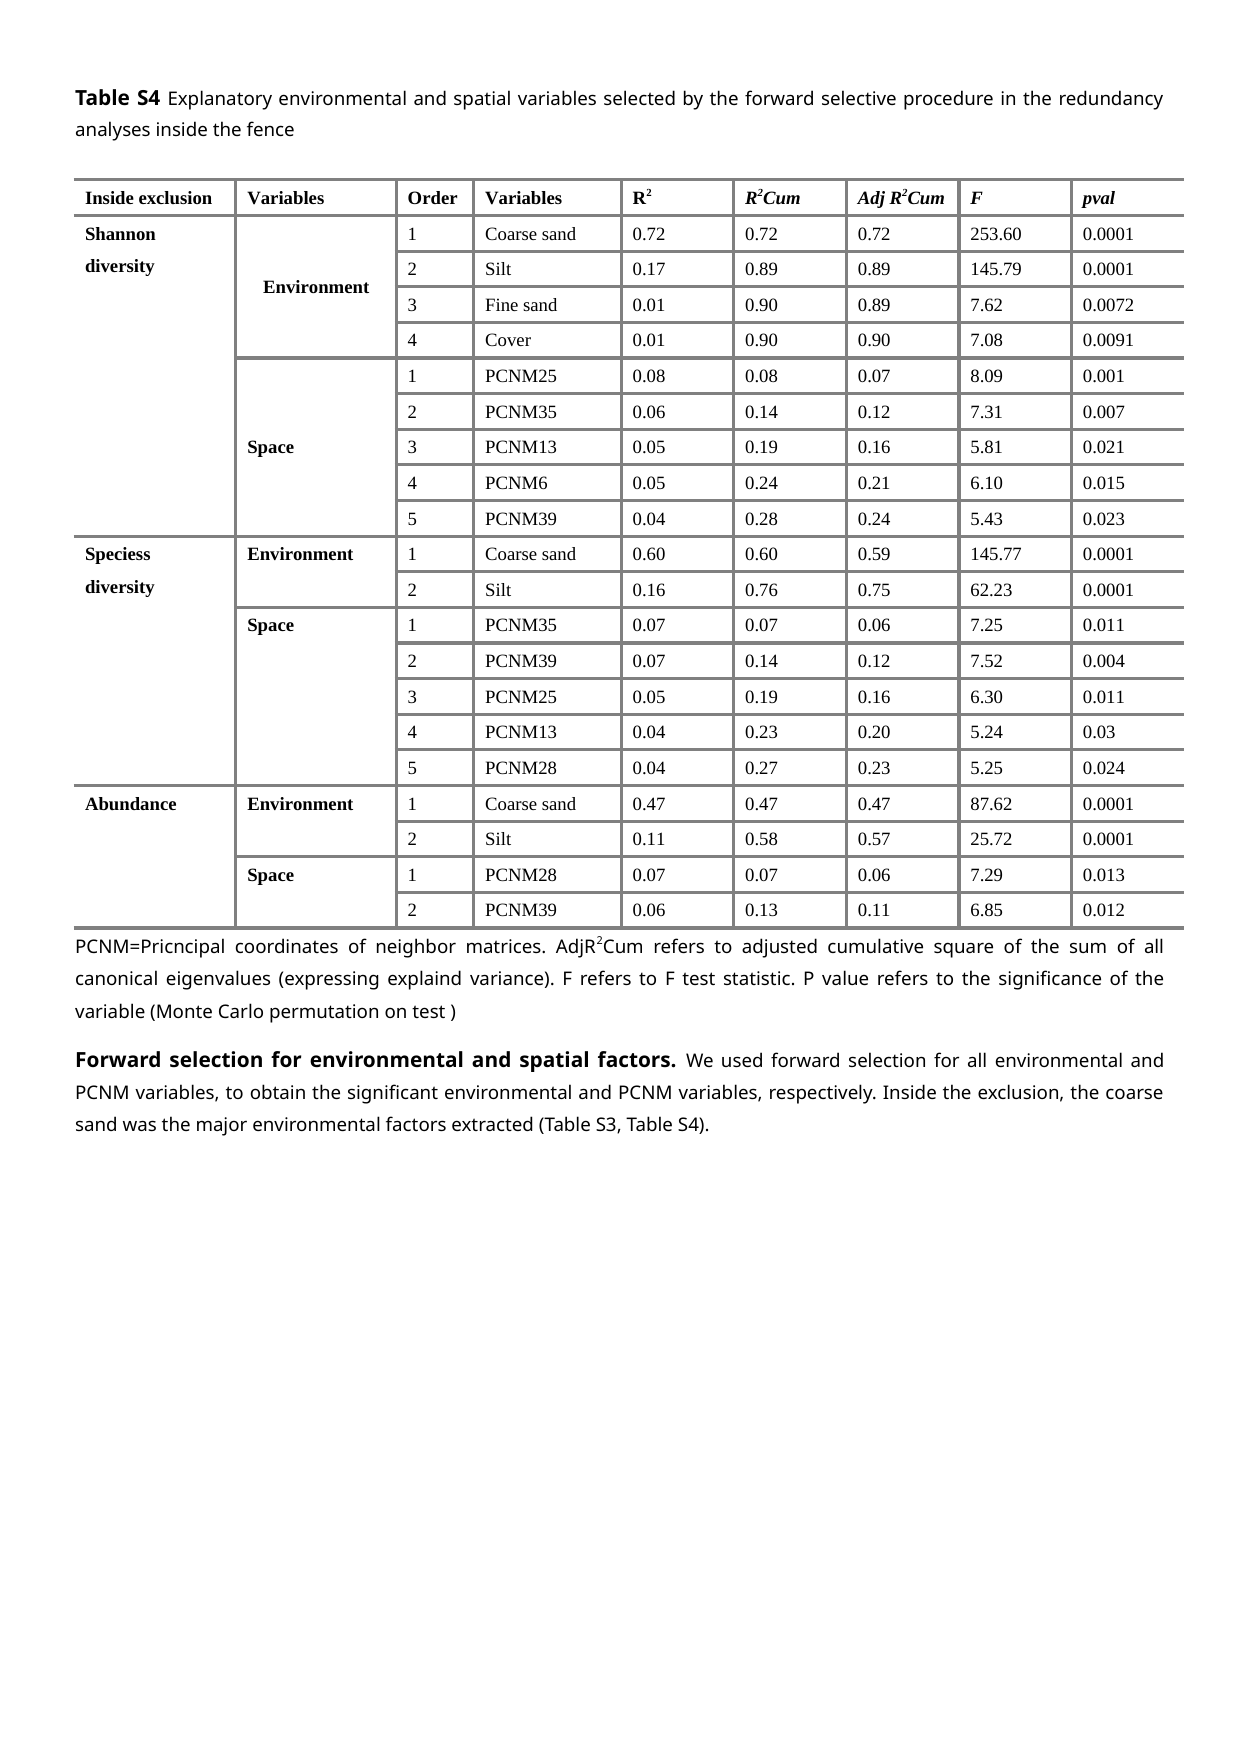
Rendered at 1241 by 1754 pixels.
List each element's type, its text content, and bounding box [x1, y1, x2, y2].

table_cell 2 [398, 573, 472, 606]
table_cell Space [237, 858, 395, 926]
table_cell 5.43 [961, 502, 1070, 534]
table_cell 253.60 [961, 217, 1070, 249]
table_cell PCNM13 [475, 431, 620, 463]
table_cell 1 [398, 538, 472, 570]
table_cell 7.08 [961, 324, 1070, 356]
table_cell 0.0001 [1073, 217, 1184, 249]
table_cell Environment [237, 217, 395, 356]
table_header pval [1073, 181, 1184, 214]
table_cell 0.90 [735, 324, 845, 356]
table_header Adj R2Cum [848, 181, 957, 214]
table_cell 0.14 [735, 395, 845, 428]
table_cell 0.72 [848, 217, 957, 249]
table_cell 0.13 [735, 894, 845, 926]
table_header R2 [623, 181, 732, 214]
table_cell 0.0001 [1073, 573, 1184, 606]
table_cell 0.19 [735, 431, 845, 463]
table_cell 7.29 [961, 858, 1070, 891]
table_cell PCNM35 [475, 395, 620, 428]
table_cell 0.06 [848, 858, 957, 891]
table_cell 4 [398, 716, 472, 748]
table_cell 0.16 [623, 573, 732, 606]
table_cell 0.60 [735, 538, 845, 570]
table_cell 0.47 [735, 787, 845, 819]
table_cell 0.06 [623, 395, 732, 428]
table_cell 0.47 [623, 787, 732, 819]
table_cell PCNM39 [475, 645, 620, 677]
table_cell Silt [475, 823, 620, 855]
table_cell 0.90 [735, 288, 845, 321]
table_cell PCNM39 [475, 894, 620, 926]
table_cell 3 [398, 431, 472, 463]
table_cell 0.89 [848, 288, 957, 321]
table_cell 6.10 [961, 466, 1070, 499]
table_cell 0.05 [623, 431, 732, 463]
table_cell PCNM25 [475, 680, 620, 713]
table_cell PCNM6 [475, 466, 620, 499]
table_cell 0.07 [848, 360, 957, 392]
table_cell PCNM13 [475, 716, 620, 748]
table_cell 1 [398, 858, 472, 891]
table_cell 0.72 [623, 217, 732, 249]
table_cell 0.0001 [1073, 253, 1184, 285]
table_cell Coarse sand [475, 787, 620, 819]
table_cell 0.11 [848, 894, 957, 926]
table_cell 87.62 [961, 787, 1070, 819]
table_cell 0.59 [848, 538, 957, 570]
table_cell 0.06 [623, 894, 732, 926]
table_cell 0.011 [1073, 680, 1184, 713]
table_cell 0.0001 [1073, 823, 1184, 855]
table_cell 7.25 [961, 609, 1070, 641]
table_cell 5 [398, 751, 472, 784]
table_cell Shannon diversity [74, 217, 234, 534]
table_cell Abundance [74, 787, 234, 926]
table_cell 7.62 [961, 288, 1070, 321]
table_cell 145.77 [961, 538, 1070, 570]
table_cell 0.024 [1073, 751, 1184, 784]
table_cell 0.19 [735, 680, 845, 713]
table_cell 0.11 [623, 823, 732, 855]
table_cell 0.0072 [1073, 288, 1184, 321]
table_cell 8.09 [961, 360, 1070, 392]
table_cell 0.01 [623, 288, 732, 321]
table_cell 1 [398, 609, 472, 641]
table_cell 62.23 [961, 573, 1070, 606]
table_cell 0.89 [735, 253, 845, 285]
table_cell 0.013 [1073, 858, 1184, 891]
table_cell 0.021 [1073, 431, 1184, 463]
table_cell 0.21 [848, 466, 957, 499]
table_cell 0.015 [1073, 466, 1184, 499]
table_header Inside exclusion [74, 181, 234, 214]
table_cell 0.58 [735, 823, 845, 855]
table_cell 2 [398, 395, 472, 428]
table_cell 0.27 [735, 751, 845, 784]
table_cell 0.17 [623, 253, 732, 285]
table_cell 0.001 [1073, 360, 1184, 392]
table_cell 0.89 [848, 253, 957, 285]
table_cell 0.07 [735, 858, 845, 891]
table_cell 0.23 [735, 716, 845, 748]
table_cell 0.75 [848, 573, 957, 606]
table_cell 0.16 [848, 431, 957, 463]
table_cell 0.07 [735, 609, 845, 641]
table_cell PCNM25 [475, 360, 620, 392]
table_cell 0.76 [735, 573, 845, 606]
table_cell Speciess diversity [74, 538, 234, 784]
table_cell PCNM35 [475, 609, 620, 641]
table_cell 0.03 [1073, 716, 1184, 748]
table_cell 5.81 [961, 431, 1070, 463]
table_cell 0.12 [848, 645, 957, 677]
table_cell 0.04 [623, 716, 732, 748]
table_cell Coarse sand [475, 217, 620, 249]
table_header R2Cum [735, 181, 845, 214]
table_cell 0.47 [848, 787, 957, 819]
table_cell 0.023 [1073, 502, 1184, 534]
table_cell 0.05 [623, 466, 732, 499]
table_cell 0.72 [735, 217, 845, 249]
table_cell 0.20 [848, 716, 957, 748]
table_cell 1 [398, 217, 472, 249]
table_cell Cover [475, 324, 620, 356]
table_cell 0.24 [848, 502, 957, 534]
table_cell 145.79 [961, 253, 1070, 285]
table_cell PCNM39 [475, 502, 620, 534]
table_cell 0.007 [1073, 395, 1184, 428]
table_cell 0.0001 [1073, 538, 1184, 570]
table_cell 7.52 [961, 645, 1070, 677]
table_cell 0.08 [735, 360, 845, 392]
table_cell 5 [398, 502, 472, 534]
table_cell Space [237, 360, 395, 534]
table_cell 0.04 [623, 751, 732, 784]
table_cell 0.24 [735, 466, 845, 499]
table_header F [961, 181, 1070, 214]
table_cell 1 [398, 360, 472, 392]
table_cell 2 [398, 645, 472, 677]
table_cell Silt [475, 253, 620, 285]
table_cell 2 [398, 823, 472, 855]
table_cell 3 [398, 288, 472, 321]
table_cell 6.85 [961, 894, 1070, 926]
table_cell 2 [398, 253, 472, 285]
table_cell 2 [398, 894, 472, 926]
table_cell 7.31 [961, 395, 1070, 428]
table_cell 0.16 [848, 680, 957, 713]
table_cell 0.12 [848, 395, 957, 428]
table_cell 0.06 [848, 609, 957, 641]
table_cell 0.011 [1073, 609, 1184, 641]
table_cell 0.04 [623, 502, 732, 534]
table_cell 0.60 [623, 538, 732, 570]
table_cell 0.14 [735, 645, 845, 677]
table_cell 0.05 [623, 680, 732, 713]
table_cell 0.01 [623, 324, 732, 356]
table_cell 3 [398, 680, 472, 713]
table_cell 0.0091 [1073, 324, 1184, 356]
table_cell 6.30 [961, 680, 1070, 713]
table_header Order [398, 181, 472, 214]
table_cell Environment [237, 538, 395, 606]
table_cell Silt [475, 573, 620, 606]
text PCNM=Pricncipal coordinates of neighbor matrices. AdjR2Cum refers to adjusted cumulative square of the sum of all canonical eigenvalues (expressing explaind variance). F refers to F test statistic. P value refers to the significance of the variable (Monte Carlo permutation on test ) [75, 930, 1165, 1027]
table_cell 1 [398, 787, 472, 819]
table_cell 0.004 [1073, 645, 1184, 677]
table_cell 0.90 [848, 324, 957, 356]
table_cell Environment [237, 787, 395, 855]
table_cell 5.25 [961, 751, 1070, 784]
table_cell 0.07 [623, 645, 732, 677]
table_cell 0.07 [623, 609, 732, 641]
table_header Variables [237, 181, 395, 214]
table_cell 0.012 [1073, 894, 1184, 926]
table_cell 0.57 [848, 823, 957, 855]
table_cell 0.08 [623, 360, 732, 392]
table_cell 0.0001 [1073, 787, 1184, 819]
table_cell 0.07 [623, 858, 732, 891]
table_cell PCNM28 [475, 858, 620, 891]
table_cell Coarse sand [475, 538, 620, 570]
table_cell 25.72 [961, 823, 1070, 855]
table_header Variables [475, 181, 620, 214]
table_cell 4 [398, 466, 472, 499]
text Forward selection for environmental and spatial factors. We used forward selection for all environmental and PCNM variables, to obtain the significant environmental and PCNM variables, respectively. Inside the exclusion, the coarse sand was the major environmental factors extracted (Table S3, Table S4). [75, 1043, 1165, 1141]
table_cell PCNM28 [475, 751, 620, 784]
table_cell 0.23 [848, 751, 957, 784]
table_cell 4 [398, 324, 472, 356]
text Table S4 Explanatory environmental and spatial variables selected by the forward selective procedure in the redundancy analyses inside the fence [75, 81, 1165, 146]
table_cell Fine sand [475, 288, 620, 321]
table_cell 0.28 [735, 502, 845, 534]
table_cell 5.24 [961, 716, 1070, 748]
table_cell Space [237, 609, 395, 784]
